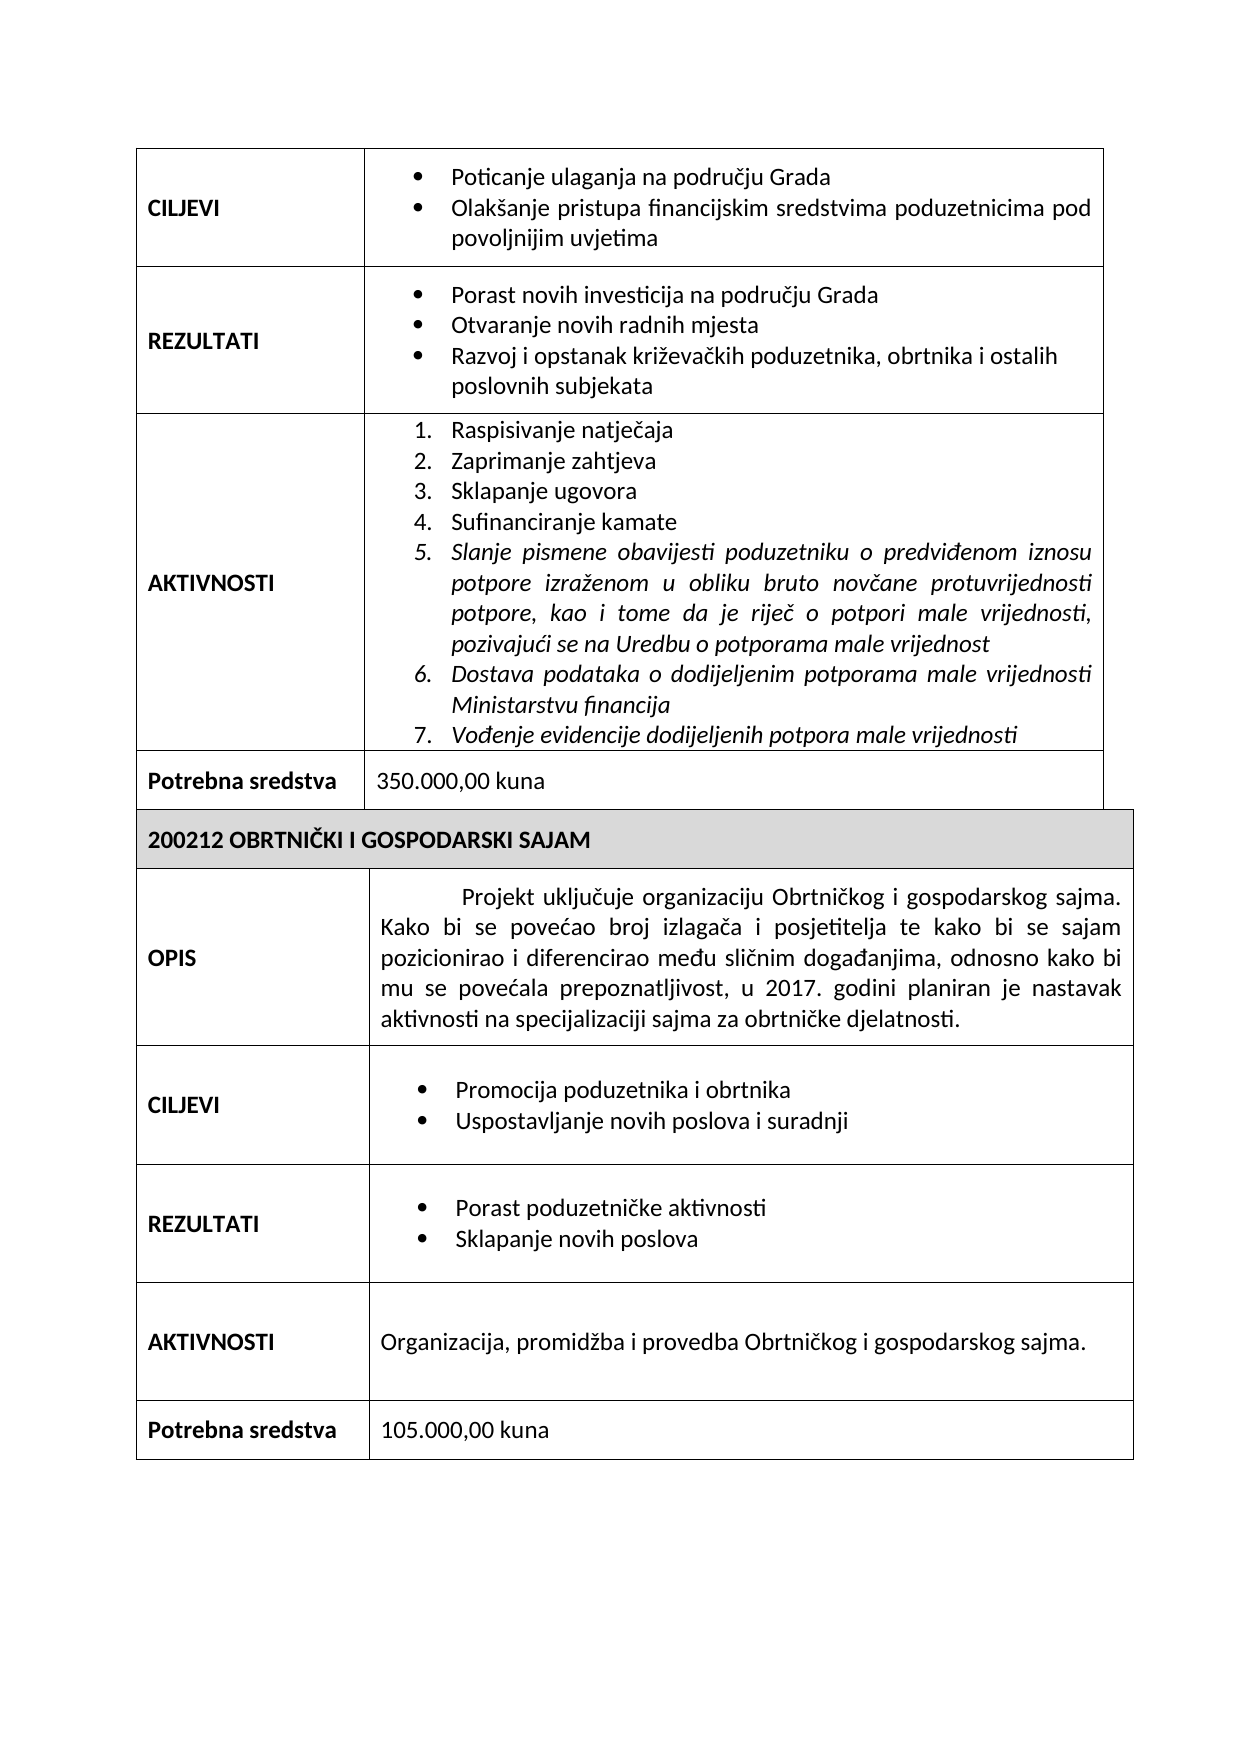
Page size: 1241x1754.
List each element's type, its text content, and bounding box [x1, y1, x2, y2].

table_cell CILJEVI [137, 1046, 369, 1163]
table_cell 200212 OBRTNIČKI I GOSPODARSKI SAJAM [137, 810, 1133, 868]
table_cell AKTIVNOSTI [137, 414, 364, 750]
table_cell Potrebna sredstva [137, 751, 364, 809]
table_cell REZULTATI [137, 267, 364, 413]
table_cell Porast novih investicija na području Grada Otvaranje novih radnih mjesta Razvoj i opstanak križevačkih poduzetnika, obrtnika i ostalih poslovnih subjekata [365, 267, 1103, 413]
table_cell 105.000,00 kuna [370, 1401, 1133, 1459]
table_cell Poticanje ulaganja na području Grada Olakšanje pristupa financijskim sredstvima poduzetnicima pod povoljnijim uvjetima [365, 149, 1103, 266]
table_cell 350.000,00 kuna [365, 751, 1103, 809]
table_cell CILJEVI [137, 149, 364, 266]
table_cell Porast poduzetničke aktivnosti Sklapanje novih poslova [370, 1165, 1133, 1282]
table_cell AKTIVNOSTI [137, 1283, 369, 1400]
table_cell Organizacija, promidžba i provedba Obrtničkog i gospodarskog sajma. [370, 1283, 1133, 1400]
table_cell Projekt uključuje organizaciju Obrtničkog i gospodarskog sajma. Kako bi se povećao broj izlagača i posjetitelja te kako bi se sajam pozicionirao i diferencirao među sličnim događanjima, odnosno kako bi mu se povećala prepoznatljivost, u 2017. godini planiran je nastavak aktivnosti na specijalizaciji sajma za obrtničke djelatnosti. [370, 869, 1133, 1045]
table_cell Potrebna sredstva [137, 1401, 369, 1459]
table_cell REZULTATI [137, 1165, 369, 1282]
table_cell Raspisivanje natječaja Zaprimanje zahtjeva Sklapanje ugovora Sufinanciranje kamate Slanje pismene obavijesti poduzetniku o predviđenom iznosu potpore izraženom u obliku bruto novčane protuvrijednosti potpore, kao i tome da je riječ o potpori male vrijednosti, pozivajući se na Uredbu o potporama male vrijednost Dostava podataka o dodijeljenim potporama male vrijednosti Ministarstvu financija Vođenje evidencije dodijeljenih potpora male vrijednosti [365, 414, 1103, 750]
table_cell Promocija poduzetnika i obrtnika Uspostavljanje novih poslova i suradnji [370, 1046, 1133, 1163]
table_cell OPIS [137, 869, 369, 1045]
